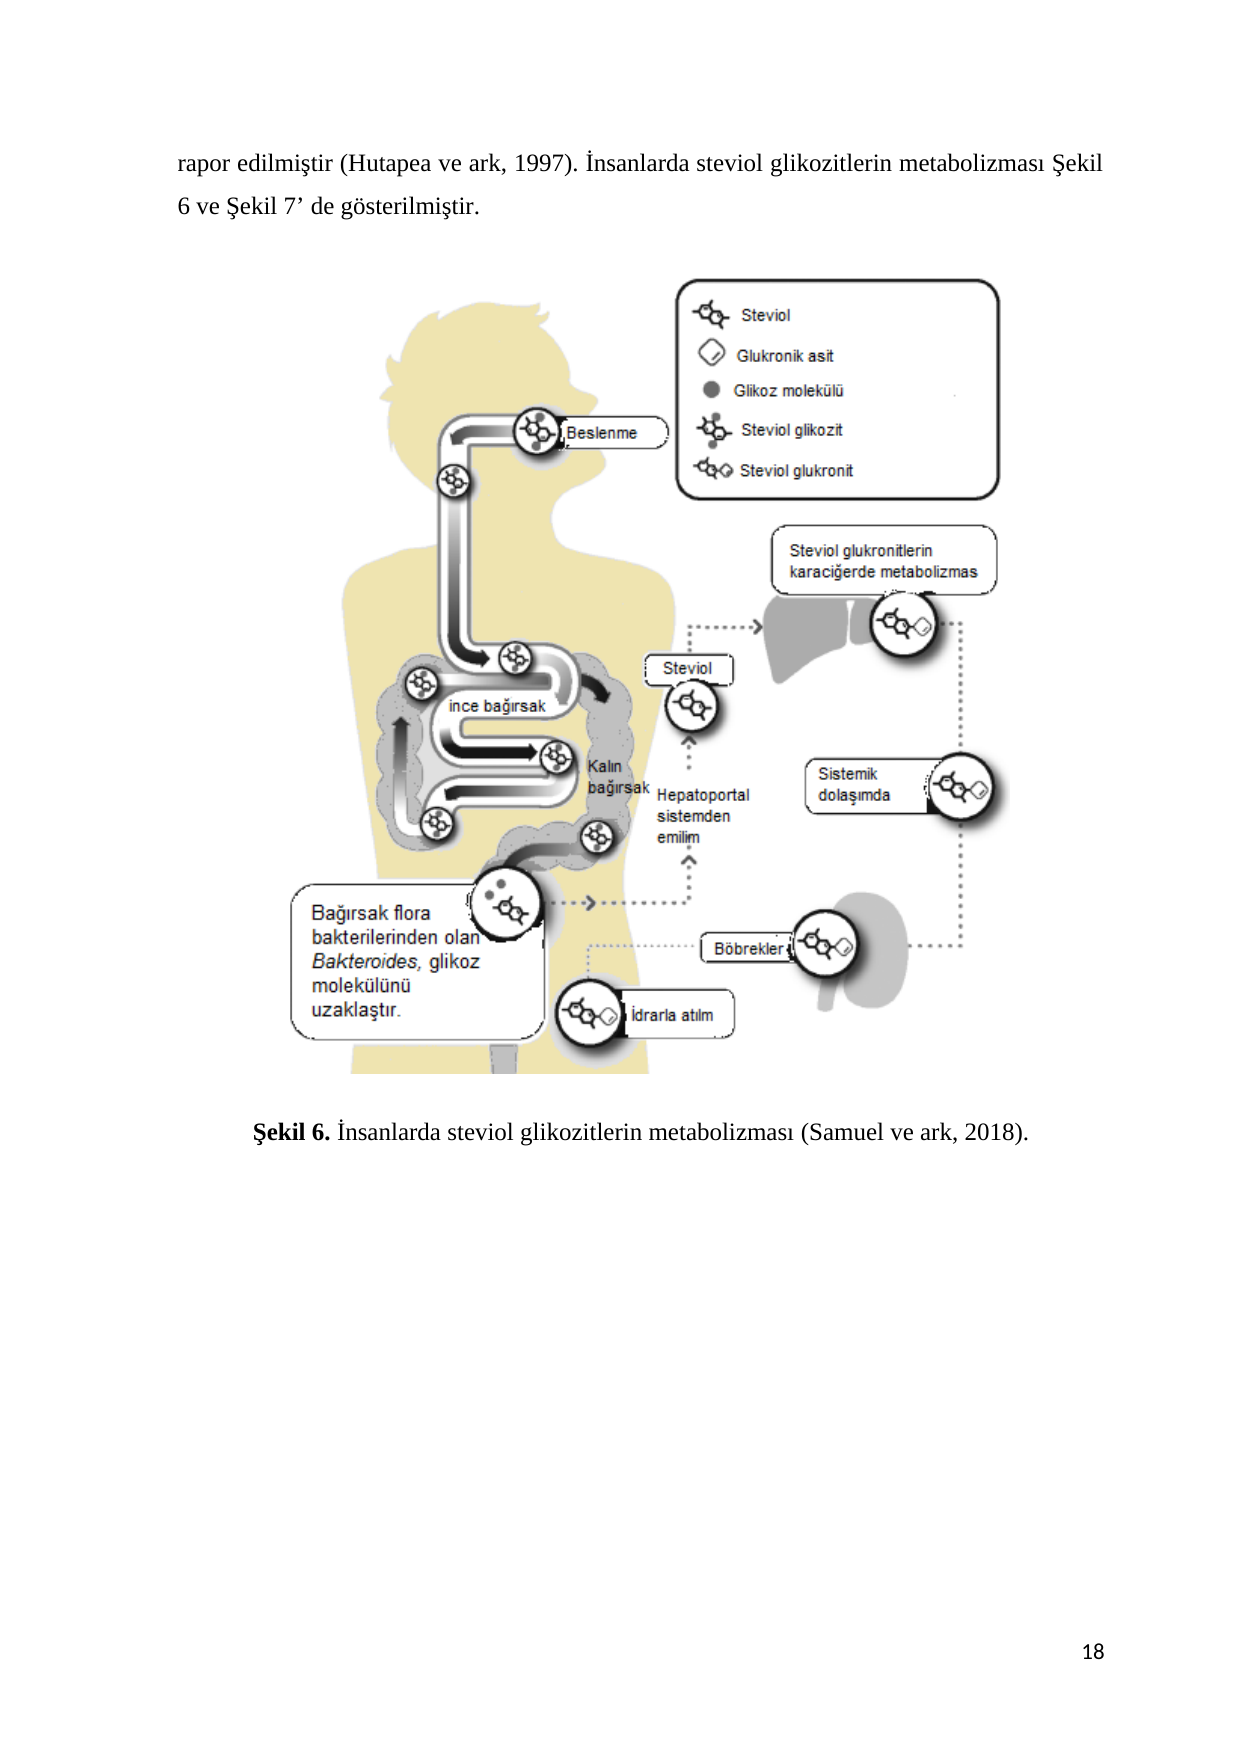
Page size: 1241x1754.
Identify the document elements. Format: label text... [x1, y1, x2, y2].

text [177, 148, 1104, 219]
picture [271, 277, 1010, 1074]
text Şekil 6. İnsanlarda steviol glikozitlerin metabolizması (Samuel ve ark, 2018). [177, 1117, 1104, 1146]
